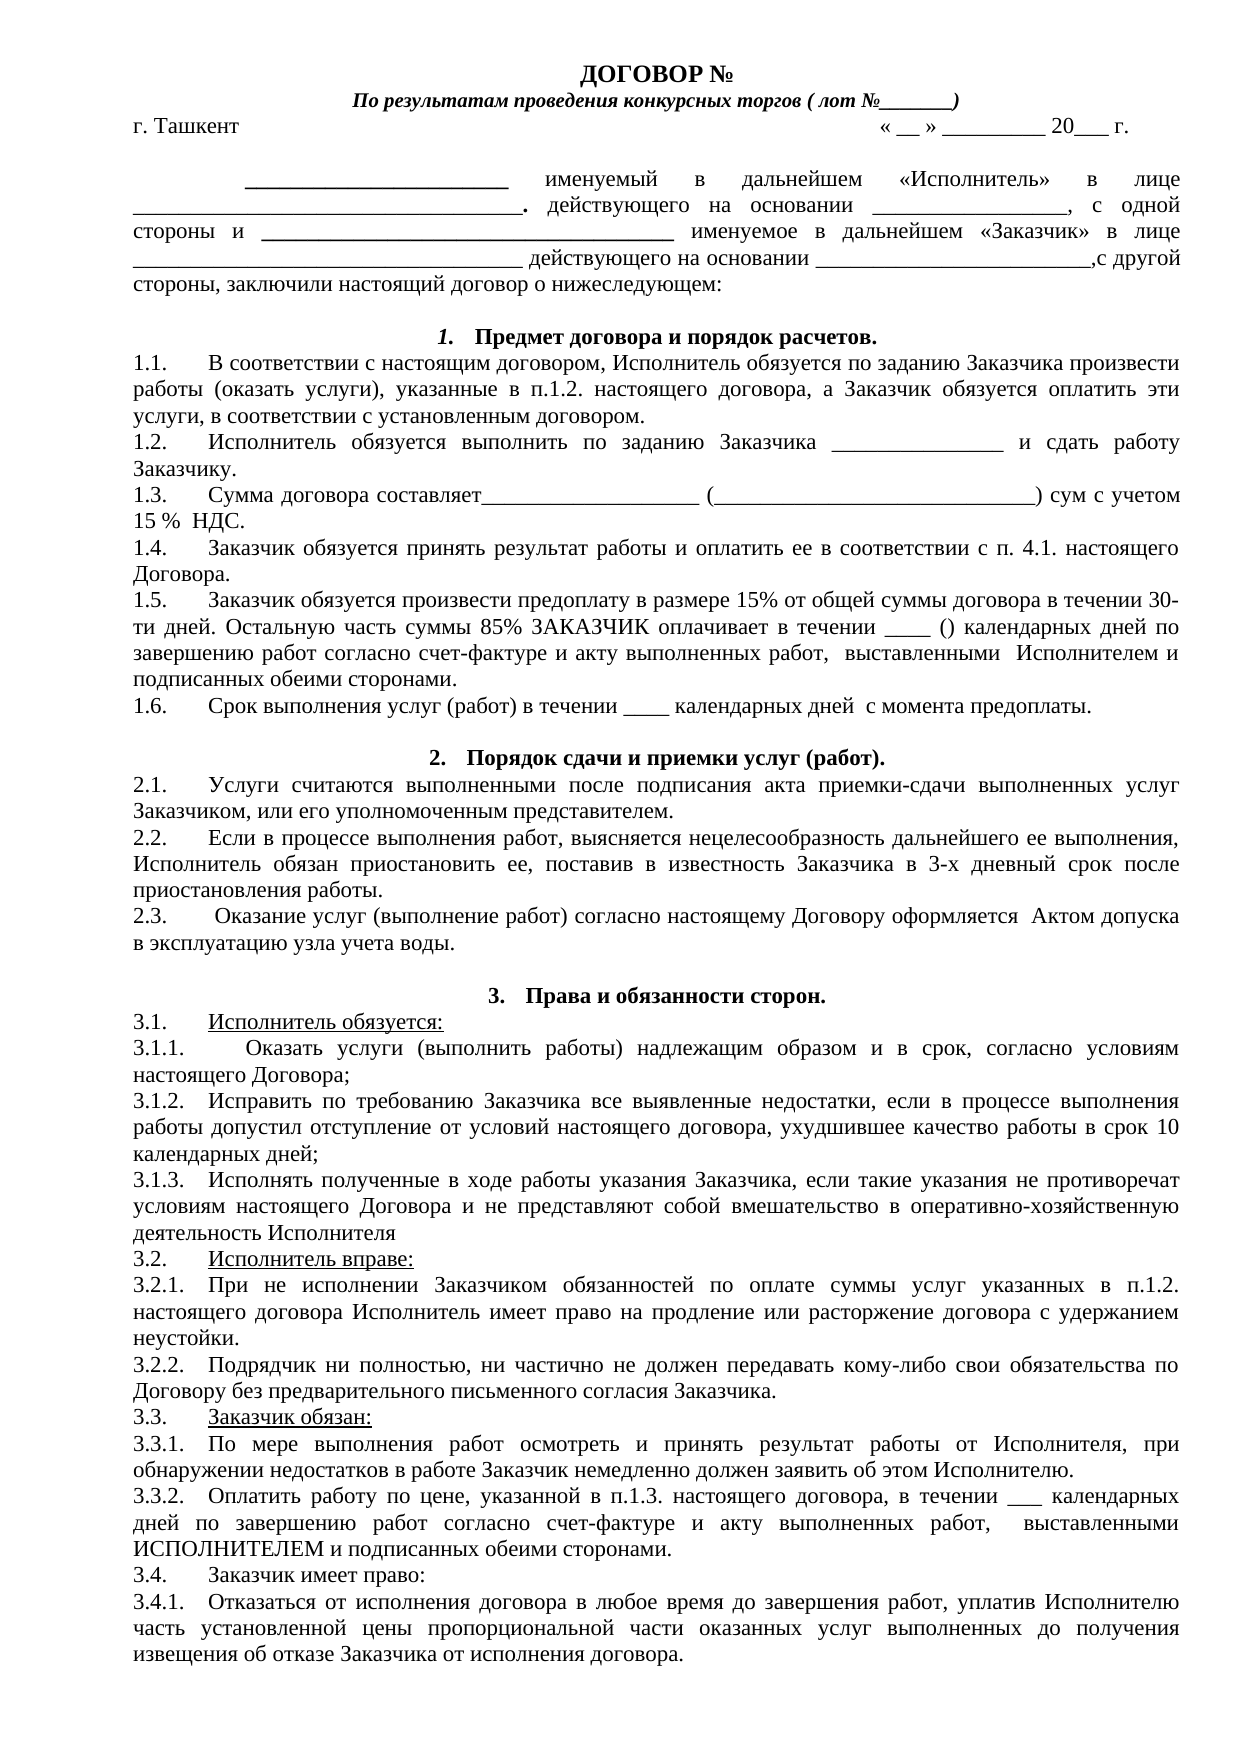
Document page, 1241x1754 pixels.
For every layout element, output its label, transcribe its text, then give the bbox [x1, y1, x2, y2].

list Права и обязанности сторон. [133, 982, 1181, 1008]
list Исполнитель обязуется выполнить по заданию Заказчика _______________ и сдать работу Заказчику. [133, 428, 1181, 481]
list Заказчик имеет право: [133, 1561, 1181, 1588]
list Оказать услуги (выполнить работы) надлежащим образом и в срок, согласно условиям настоящего Договора; [133, 1034, 1181, 1087]
text _______________________ именуемый в дальнейшем «Исполнитель» в лице __________________________________. действующего на основании _________________, с одной стороны и ____________________________________ именуемое в дальнейшем «Заказчик» в лице __________________________________ действующего на основании ________________________,с другой стороны, заключили настоящий договор о нижеследующем: [133, 165, 1181, 296]
list Исправить по требованию Заказчика все выявленные недостатки, если в процессе выполнения работы допустил отступление от условий настоящего договора, ухудшившее качество работы в срок 10 календарных дней; [133, 1087, 1181, 1166]
text По результатам проведения конкурсных торгов ( лот №_______) [133, 88, 1181, 112]
list В соответствии с настоящим договором, Исполнитель обязуется по заданию Заказчика произвести работы (оказать услуги), указанные в п.1.2. настоящего договора, а Заказчик обязуется оплатить эти услуги, в соответствии с установленным договором. [133, 349, 1181, 428]
list Предмет договора и порядок расчетов. [133, 323, 1181, 349]
list Оплатить работу по цене, указанной в п.1.3. настоящего договора, в течении ___ календарных дней по завершению работ согласно счет-фактуре и акту выполненных работ, выставленными ИСПОЛНИТЕЛЕМ и подписанных обеими сторонами. [133, 1482, 1181, 1561]
list Срок выполнения услуг (работ) в течении ____ календарных дней с момента предоплаты. [133, 692, 1181, 718]
text ДОГОВОР № [133, 59, 1181, 88]
list Заказчик обязуется произвести предоплату в размере 15% от общей суммы договора в течении 30-ти дней. Остальную часть суммы 85% ЗАКАЗЧИК оплачивает в течении ____ () календарных дней по завершению работ согласно счет-фактуре и акту выполненных работ, выставленными Исполнителем и подписанных обеими сторонами. [133, 586, 1181, 692]
list Сумма договора составляет___________________ (____________________________) сум с учетом 15 % НДС. [133, 481, 1181, 534]
list Исполнитель вправе: [133, 1245, 1181, 1272]
list Отказаться от исполнения договора в любое время до завершения работ, уплатив Исполнителю часть установленной цены пропорциональной части оказанных услуг выполненных до получения извещения об отказе Заказчика от исполнения договора. [133, 1588, 1181, 1667]
list Порядок сдачи и приемки услуг (работ). [133, 744, 1181, 771]
list Если в процессе выполнения работ, выясняется нецелесообразность дальнейшего ее выполнения, Исполнитель обязан приостановить ее, поставив в известность Заказчика в 3-х дневный срок после приостановления работы. [133, 823, 1181, 903]
list При не исполнении Заказчиком обязанностей по оплате суммы услуг указанных в п.1.2. настоящего договора Исполнитель имеет право на продление или расторжение договора с удержанием неустойки. [133, 1272, 1181, 1351]
list Исполнитель обязуется: [133, 1008, 1181, 1034]
list Заказчик обязуется принять результат работы и оплатить ее в соответствии с п. 4.1. настоящего Договора. [133, 534, 1181, 586]
list По мере выполнения работ осмотреть и принять результат работы от Исполнителя, при обнаружении недостатков в работе Заказчик немедленно должен заявить об этом Исполнителю. [133, 1430, 1181, 1482]
list Услуги считаются выполненными после подписания акта приемки-сдачи выполненных услуг Заказчиком, или его уполномоченным представителем. [133, 771, 1181, 823]
list Оказание услуг (выполнение работ) согласно настоящему Договору оформляется Актом допуска в эксплуатацию узла учета воды. [133, 903, 1181, 955]
list Заказчик обязан: [133, 1403, 1181, 1430]
list Подрядчик ни полностью, ни частично не должен передавать кому-либо свои обязательства по Договору без предварительного письменного согласия Заказчика. [133, 1351, 1181, 1403]
text г. Ташкент « __ » _________ 20___ г. [133, 112, 1181, 138]
list Исполнять полученные в ходе работы указания Заказчика, если такие указания не противоречат условиям настоящего Договора и не представляют собой вмешательство в оперативно-хозяйственную деятельность Исполнителя [133, 1166, 1181, 1245]
